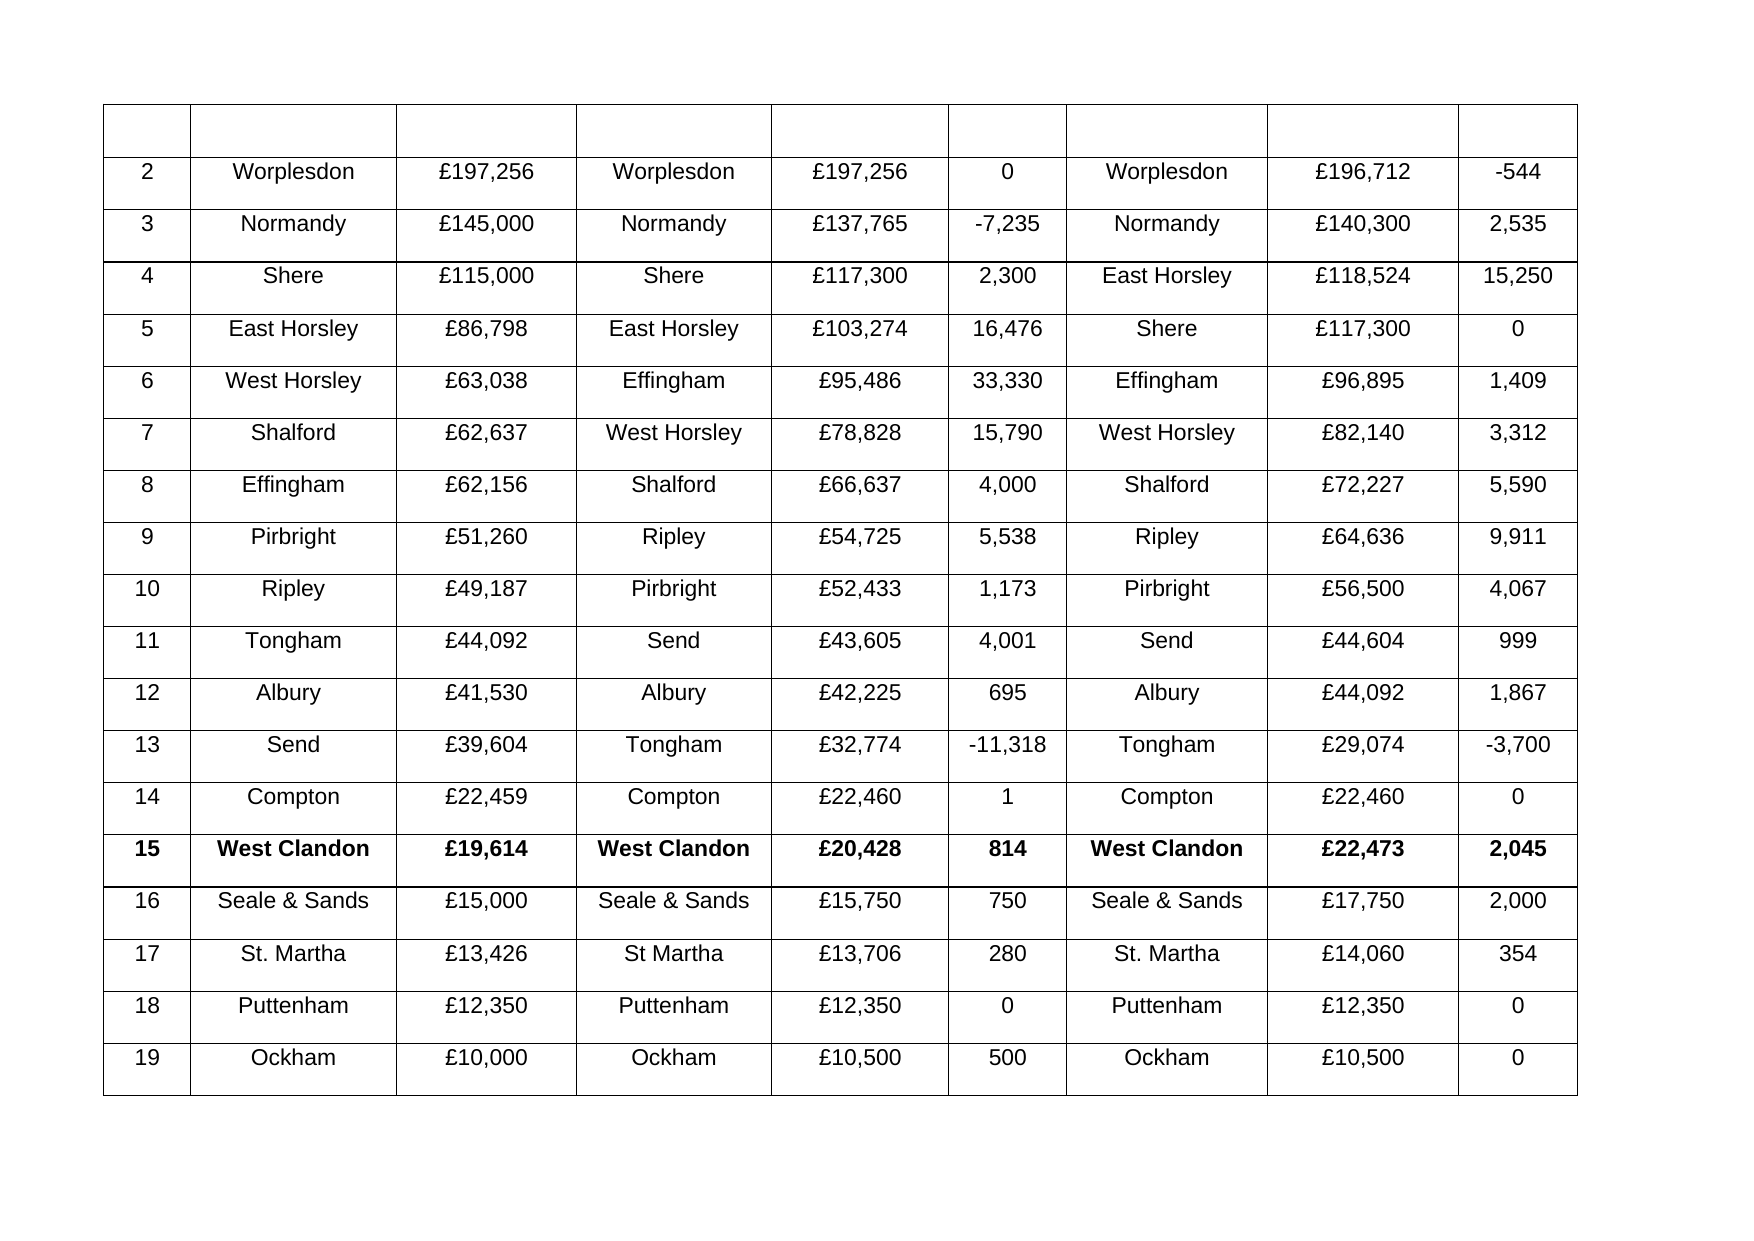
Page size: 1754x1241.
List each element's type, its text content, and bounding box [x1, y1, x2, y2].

table_cell 20,073 [1459, 105, 1577, 157]
table_cell Worplesdon [577, 158, 771, 209]
table_cell £13,706 [772, 940, 948, 991]
table_cell £41,530 [397, 679, 576, 730]
table_cell 1,867 [1459, 679, 1577, 730]
table_cell £117,300 [1268, 315, 1458, 366]
table_cell Seale & Sands [577, 888, 771, 938]
table_cell Shalford [191, 419, 396, 470]
table_cell West Horsley [577, 419, 771, 470]
table_cell Tongham [191, 627, 396, 678]
table_cell West Clandon [1067, 835, 1267, 886]
table_cell 12 [104, 679, 190, 730]
table_cell 999 [1459, 627, 1577, 678]
table_cell Normandy [191, 210, 396, 261]
table_cell -7,235 [949, 210, 1066, 261]
table_cell Pirbright [577, 575, 771, 626]
table_cell Ripley [191, 575, 396, 626]
table_cell St Martha [577, 940, 771, 991]
table_cell £44,092 [397, 627, 576, 678]
table_cell 2,535 [1459, 210, 1577, 261]
table_cell £117,300 [772, 263, 948, 313]
table_cell Shalford [577, 471, 771, 522]
table_cell 0 [949, 158, 1066, 209]
table_cell £19,614 [397, 835, 576, 886]
table_cell £12,350 [772, 992, 948, 1043]
table_cell 695 [949, 679, 1066, 730]
table_cell 0 [1459, 992, 1577, 1043]
table_cell £95,486 [772, 367, 948, 418]
table_cell Ockham [191, 1044, 396, 1095]
table_cell £118,524 [1268, 263, 1458, 313]
table_cell 8 [104, 471, 190, 522]
table_cell £54,725 [772, 523, 948, 574]
table_cell 1,173 [949, 575, 1066, 626]
table_cell £396,480 [397, 105, 576, 157]
table_cell 15,250 [1459, 263, 1577, 313]
table_cell Tongham [1067, 731, 1267, 782]
table_cell East Horsley [577, 315, 771, 366]
table_cell £17,750 [1268, 888, 1458, 938]
table_cell £103,274 [772, 315, 948, 366]
table_cell 814 [949, 835, 1066, 886]
table_cell 4,000 [949, 471, 1066, 522]
table_cell Puttenham [191, 992, 396, 1043]
table_cell 10 [104, 575, 190, 626]
table_cell 14 [104, 783, 190, 834]
table_cell £44,604 [1268, 627, 1458, 678]
table_cell Compton [1067, 783, 1267, 834]
table_cell Send [1067, 627, 1267, 678]
table_cell Albury [577, 679, 771, 730]
table_cell 1,409 [1459, 367, 1577, 418]
table_cell £140,300 [1268, 210, 1458, 261]
table_cell -544 [1459, 158, 1577, 209]
table_cell Effingham [191, 471, 396, 522]
table_cell £22,473 [1268, 835, 1458, 886]
table_cell £39,604 [397, 731, 576, 782]
table_cell Shere [1067, 315, 1267, 366]
table_cell Effingham [577, 367, 771, 418]
table_cell Albury [191, 679, 396, 730]
table_cell Puttenham [1067, 992, 1267, 1043]
table_cell Ripley [1067, 523, 1267, 574]
table_cell £51,260 [397, 523, 576, 574]
table_cell 6 [104, 367, 190, 418]
table_cell Worplesdon [191, 158, 396, 209]
table_cell Effingham [1067, 367, 1267, 418]
table_cell West Horsley [191, 367, 396, 418]
table_cell 9,911 [1459, 523, 1577, 574]
table_cell £52,433 [772, 575, 948, 626]
table_cell £66,637 [772, 471, 948, 522]
table_cell 3,312 [1459, 419, 1577, 470]
table_cell Compton [191, 783, 396, 834]
table_cell Send [577, 627, 771, 678]
table_cell £197,256 [397, 158, 576, 209]
table_cell 4,067 [1459, 575, 1577, 626]
table_cell £56,500 [1268, 575, 1458, 626]
table_cell £72,227 [1268, 471, 1458, 522]
table_cell Shalford [1067, 471, 1267, 522]
table_cell 11 [104, 627, 190, 678]
table_cell St. Martha [1067, 940, 1267, 991]
table_cell Pirbright [191, 523, 396, 574]
table_cell 2 [104, 158, 190, 209]
table_cell 16,476 [949, 315, 1066, 366]
table_cell Compton [577, 783, 771, 834]
table_cell £78,828 [772, 419, 948, 470]
table_cell St. Martha [191, 940, 396, 991]
table_cell 2,045 [1459, 835, 1577, 886]
table_cell Ash [577, 105, 771, 157]
table_cell Tongham [577, 731, 771, 782]
table_cell Worplesdon [1067, 158, 1267, 209]
table_cell 2,000 [1459, 888, 1577, 938]
table_cell East Horsley [1067, 263, 1267, 313]
table_cell 18 [104, 992, 190, 1043]
table_cell £197,256 [772, 158, 948, 209]
table_cell 15,790 [949, 419, 1066, 470]
table_cell £445,013 [1268, 105, 1458, 157]
table_cell £12,350 [397, 992, 576, 1043]
table_cell West Clandon [577, 835, 771, 886]
table_cell Normandy [577, 210, 771, 261]
table_cell East Horsley [191, 315, 396, 366]
table_cell £82,140 [1268, 419, 1458, 470]
table_cell 17 [104, 940, 190, 991]
table_cell Pirbright [1067, 575, 1267, 626]
table_cell £22,459 [397, 783, 576, 834]
table_cell -3,700 [1459, 731, 1577, 782]
table_cell £62,637 [397, 419, 576, 470]
table_cell 38,460 [949, 105, 1066, 157]
table_cell £10,500 [772, 1044, 948, 1095]
table_cell £63,038 [397, 367, 576, 418]
table_cell Ockham [577, 1044, 771, 1095]
table_cell 5,538 [949, 523, 1066, 574]
table_cell £15,750 [772, 888, 948, 938]
table_cell £96,895 [1268, 367, 1458, 418]
table_cell Ockham [1067, 1044, 1267, 1095]
table_cell 0 [949, 992, 1066, 1043]
table_cell £15,000 [397, 888, 576, 938]
table_cell 3 [104, 210, 190, 261]
table_cell 280 [949, 940, 1066, 991]
table_cell 1 [949, 783, 1066, 834]
table_cell 4 [104, 263, 190, 313]
table_cell £115,000 [397, 263, 576, 313]
table_cell West Clandon [191, 835, 396, 886]
table_cell £62,156 [397, 471, 576, 522]
table_cell 15 [104, 835, 190, 886]
table_cell £42,225 [772, 679, 948, 730]
table_cell Shere [577, 263, 771, 313]
table_cell Send [191, 731, 396, 782]
table_cell £44,092 [1268, 679, 1458, 730]
table_cell West Horsley [1067, 419, 1267, 470]
table_cell £196,712 [1268, 158, 1458, 209]
table_cell Shere [191, 263, 396, 313]
table_cell £434,940 [772, 105, 948, 157]
table_cell 19 [104, 1044, 190, 1095]
table_cell 0 [1459, 783, 1577, 834]
table_cell Seale & Sands [1067, 888, 1267, 938]
table_cell 9 [104, 523, 190, 574]
table_cell £22,460 [772, 783, 948, 834]
table_cell 5,590 [1459, 471, 1577, 522]
table_cell £29,074 [1268, 731, 1458, 782]
table_cell 2,300 [949, 263, 1066, 313]
table_cell Ash [191, 105, 396, 157]
table_cell £137,765 [772, 210, 948, 261]
table_cell £49,187 [397, 575, 576, 626]
table_cell Puttenham [577, 992, 771, 1043]
table_cell 750 [949, 888, 1066, 938]
table_cell 500 [949, 1044, 1066, 1095]
table_cell Ash [1067, 105, 1267, 157]
table_cell £32,774 [772, 731, 948, 782]
table_cell 7 [104, 419, 190, 470]
table_cell 33,330 [949, 367, 1066, 418]
table_cell £86,798 [397, 315, 576, 366]
table_cell £64,636 [1268, 523, 1458, 574]
table_cell Albury [1067, 679, 1267, 730]
table_cell 13 [104, 731, 190, 782]
table_cell £22,460 [1268, 783, 1458, 834]
table_cell £13,426 [397, 940, 576, 991]
table_cell £14,060 [1268, 940, 1458, 991]
table_cell 0 [1459, 1044, 1577, 1095]
table_cell -11,318 [949, 731, 1066, 782]
table_cell £20,428 [772, 835, 948, 886]
table_cell 354 [1459, 940, 1577, 991]
table_cell Normandy [1067, 210, 1267, 261]
table_cell £10,000 [397, 1044, 576, 1095]
table_cell 16 [104, 888, 190, 938]
table_cell £43,605 [772, 627, 948, 678]
table_cell Ripley [577, 523, 771, 574]
table_cell £12,350 [1268, 992, 1458, 1043]
table_cell 0 [1459, 315, 1577, 366]
table_cell Seale & Sands [191, 888, 396, 938]
table_cell 4,001 [949, 627, 1066, 678]
table_cell 1 [104, 105, 190, 157]
table_cell 5 [104, 315, 190, 366]
table_cell £145,000 [397, 210, 576, 261]
table_cell £10,500 [1268, 1044, 1458, 1095]
